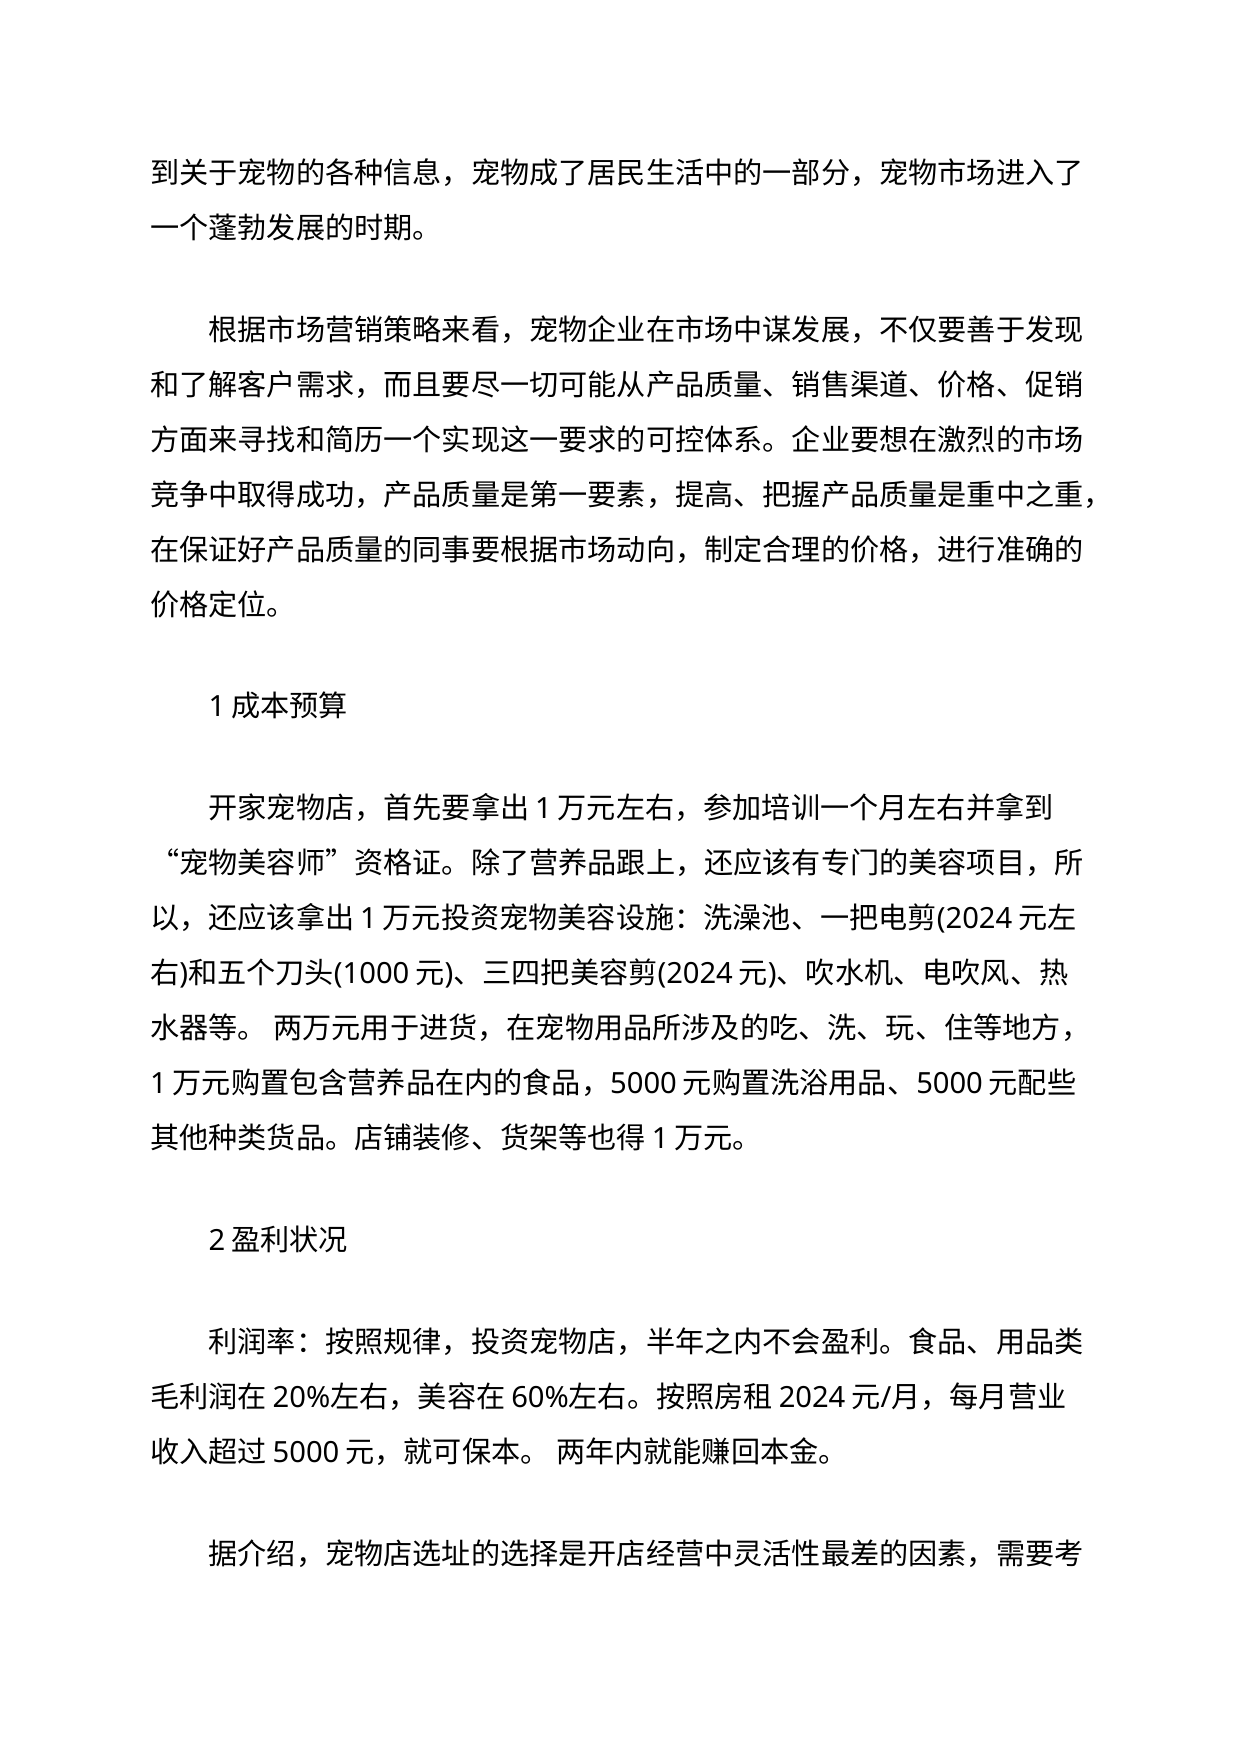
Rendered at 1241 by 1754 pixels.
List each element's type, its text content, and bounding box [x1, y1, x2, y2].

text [150, 150, 1090, 247]
text 2盈利状况 [150, 1217, 1090, 1259]
text 利润率：按照规律，投资宠物店，半年之内不会盈利。食品、用品类毛利润在20%左右，美容在60%左右。按照房租2024元/月，每月营业收入超过5000元，就可保本。 两年内就能赚回本金。 [150, 1319, 1090, 1471]
text 根据市场营销策略来看，宠物企业在市场中谋发展，不仅要善于发现和了解客户需求，而且要尽一切可能从产品质量、销售渠道、价格、促销方面来寻找和简历一个实现这一要求的可控体系。企业要想在激烈的市场竞争中取得成功，产品质量是第一要素，提高、把握产品质量是重中之重，在保证好产品质量的同事要根据市场动向，制定合理的价格，进行准确的价格定位。 [150, 307, 1090, 623]
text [150, 1531, 1090, 1573]
text 开家宠物店，首先要拿出1万元左右，参加培训一个月左右并拿到“宠物美容师”资格证。除了营养品跟上，还应该有专门的美容项目，所以，还应该拿出1万元投资宠物美容设施：洗澡池、一把电剪(2024元左右)和五个刀头(1000元)、三四把美容剪(2024元)、吹水机、电吹风、热水器等。 两万元用于进货，在宠物用品所涉及的吃、洗、玩、住等地方，1万元购置包含营养品在内的食品，5000元购置洗浴用品、5000元配些其他种类货品。店铺装修、货架等也得1万元。 [150, 785, 1090, 1157]
text 1成本预算 [150, 683, 1090, 725]
